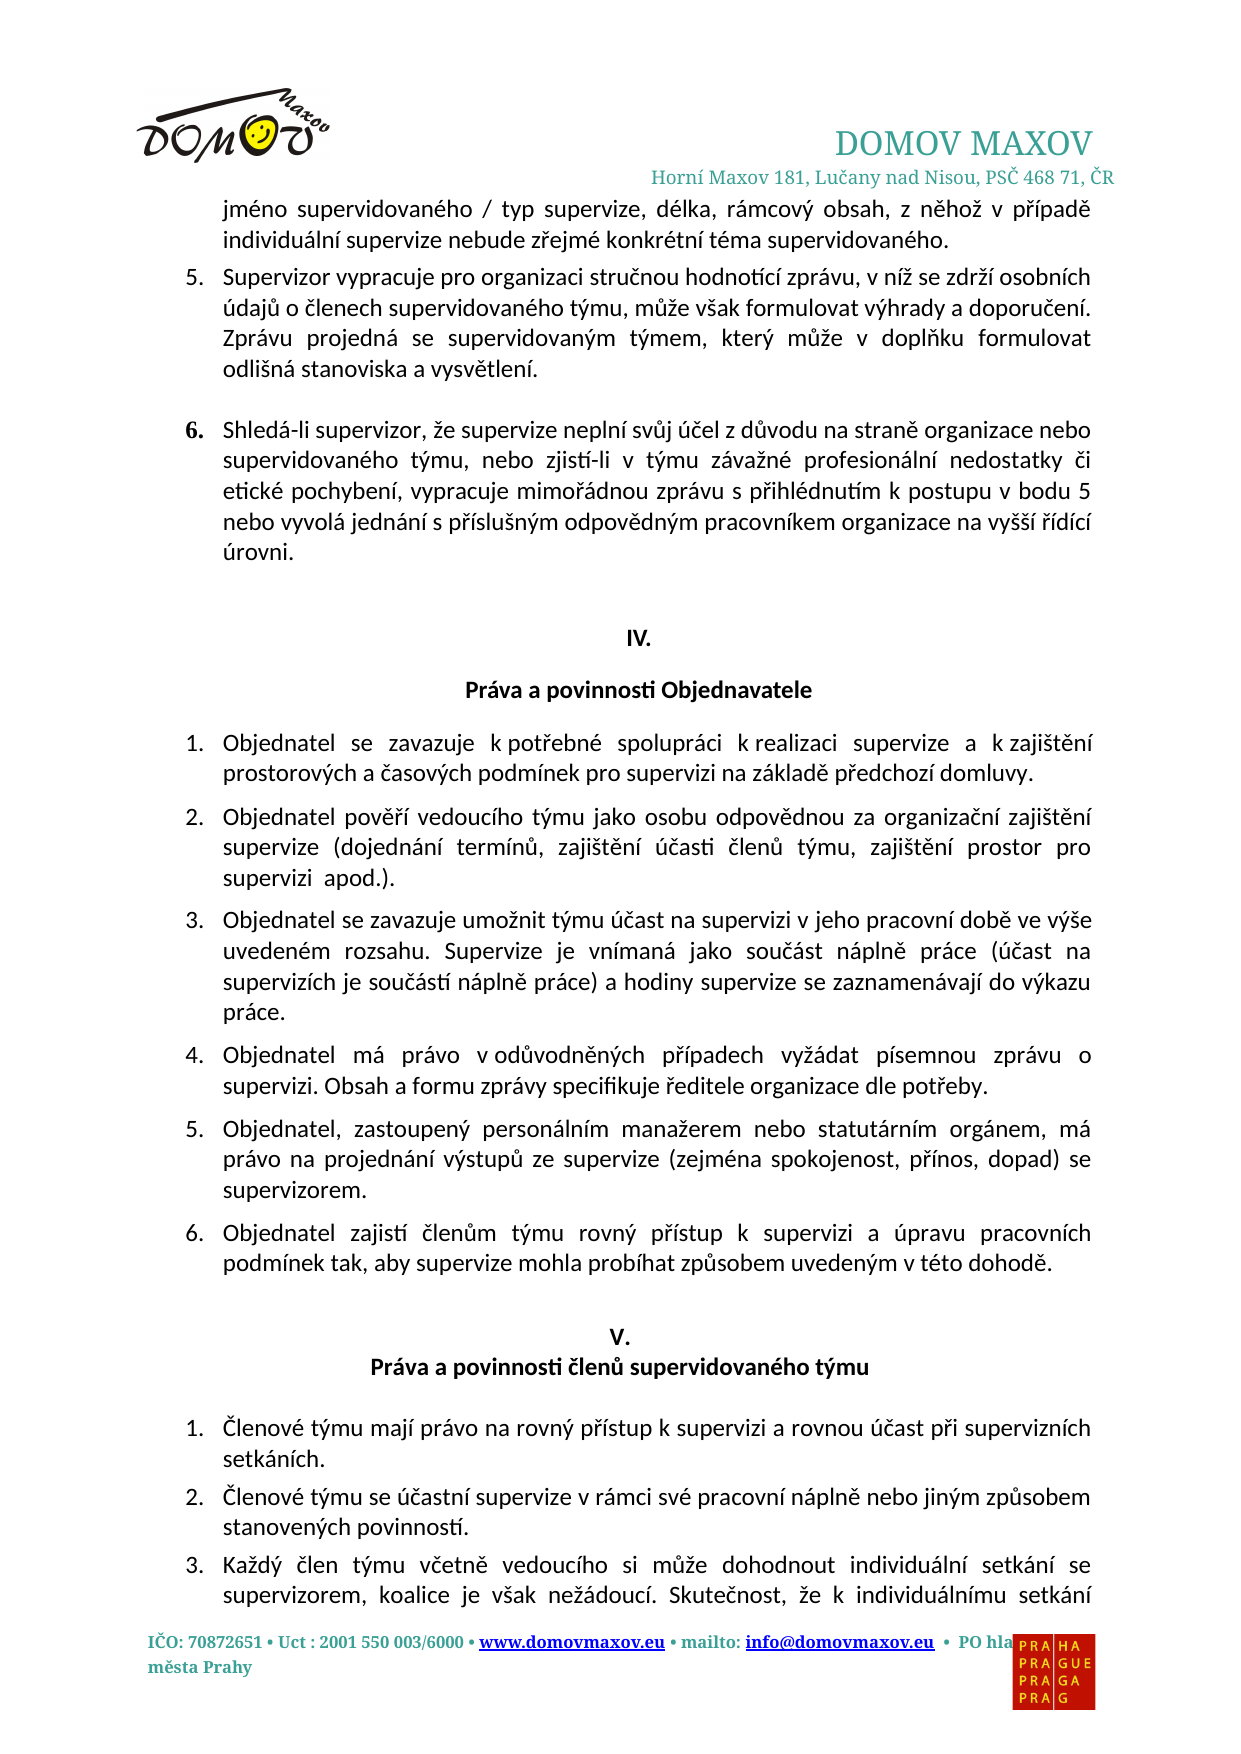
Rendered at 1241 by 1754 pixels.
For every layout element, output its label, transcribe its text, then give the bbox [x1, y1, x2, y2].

list Shledá-li supervizor, že supervize neplní svůj účel z důvodu na straně organizace nebo supervidovaného týmu, nebo zjistí-li v týmu závažné profesionální nedostatky či etické pochybení, vypracuje mimořádnou zprávu s přihlédnutím k postupu v bodu 5 nebo vyvolá jednání s příslušným odpovědným pracovníkem organizace na vyšší řídící úrovni. [185, 414, 1092, 567]
list Objednatel zajistí členům týmu rovný přístup k supervizi a úpravu pracovních podmínek tak, aby supervize mohla probíhat způsobem uvedeným v této dohodě. [185, 1217, 1092, 1278]
list Členové týmu se účastní supervize v rámci své pracovní náplně nebo jiným způsobem stanovených povinností. [185, 1481, 1092, 1542]
list Objednatel, zastoupený personálním manažerem nebo statutárním orgánem, má právo na projednání výstupů ze supervize (zejména spokojenost, přínos, dopad) se supervizorem. [185, 1113, 1092, 1204]
list Objednatel se zavazuje umožnit týmu účast na supervizi v jeho pracovní době ve výše uvedeném rozsahu. Supervize je vnímaná jako součást náplně práce (účast na supervizích je součástí náplně práce) a hodiny supervize se zaznamenávají do výkazu práce. [185, 905, 1092, 1027]
picture [136, 88, 330, 163]
list Členové týmu mají právo na rovný přístup k supervizi a rovnou účast při supervizních setkáních. [185, 1412, 1092, 1473]
list Supervizor vypracuje pro organizaci stručnou hodnotící zprávu, v níž se zdrží osobních údajů o členech supervidovaného týmu, může však formulovat výhrady a doporučení. Zprávu projedná se supervidovaným týmem, který může v doplňku formulovat odlišná stanoviska a vysvětlení. [185, 262, 1092, 384]
text V. [148, 1321, 1092, 1351]
text Práva a povinnosti Objednavatele [185, 674, 1092, 705]
list Objednatel pověří vedoucího týmu jako osobu odpovědnou za organizační zajištění supervize (dojednání termínů, zajištění účasti členů týmu, zajištění prostor pro supervizi apod.). [185, 801, 1092, 892]
list Objednatel má právo v odůvodněných případech vyžádat písemnou zprávu o supervizi. Obsah a formu zprávy specifikuje ředitele organizace dle potřeby. [185, 1039, 1092, 1100]
text IV. [185, 622, 1092, 652]
list Objednatel se zavazuje k potřebné spolupráci k realizaci supervize a k zajištění prostorových a časových podmínek pro supervizi na základě předchozí domluvy. [185, 727, 1092, 788]
text Práva a povinnosti členů supervidovaného týmu [148, 1351, 1092, 1382]
picture [1012, 1634, 1096, 1710]
